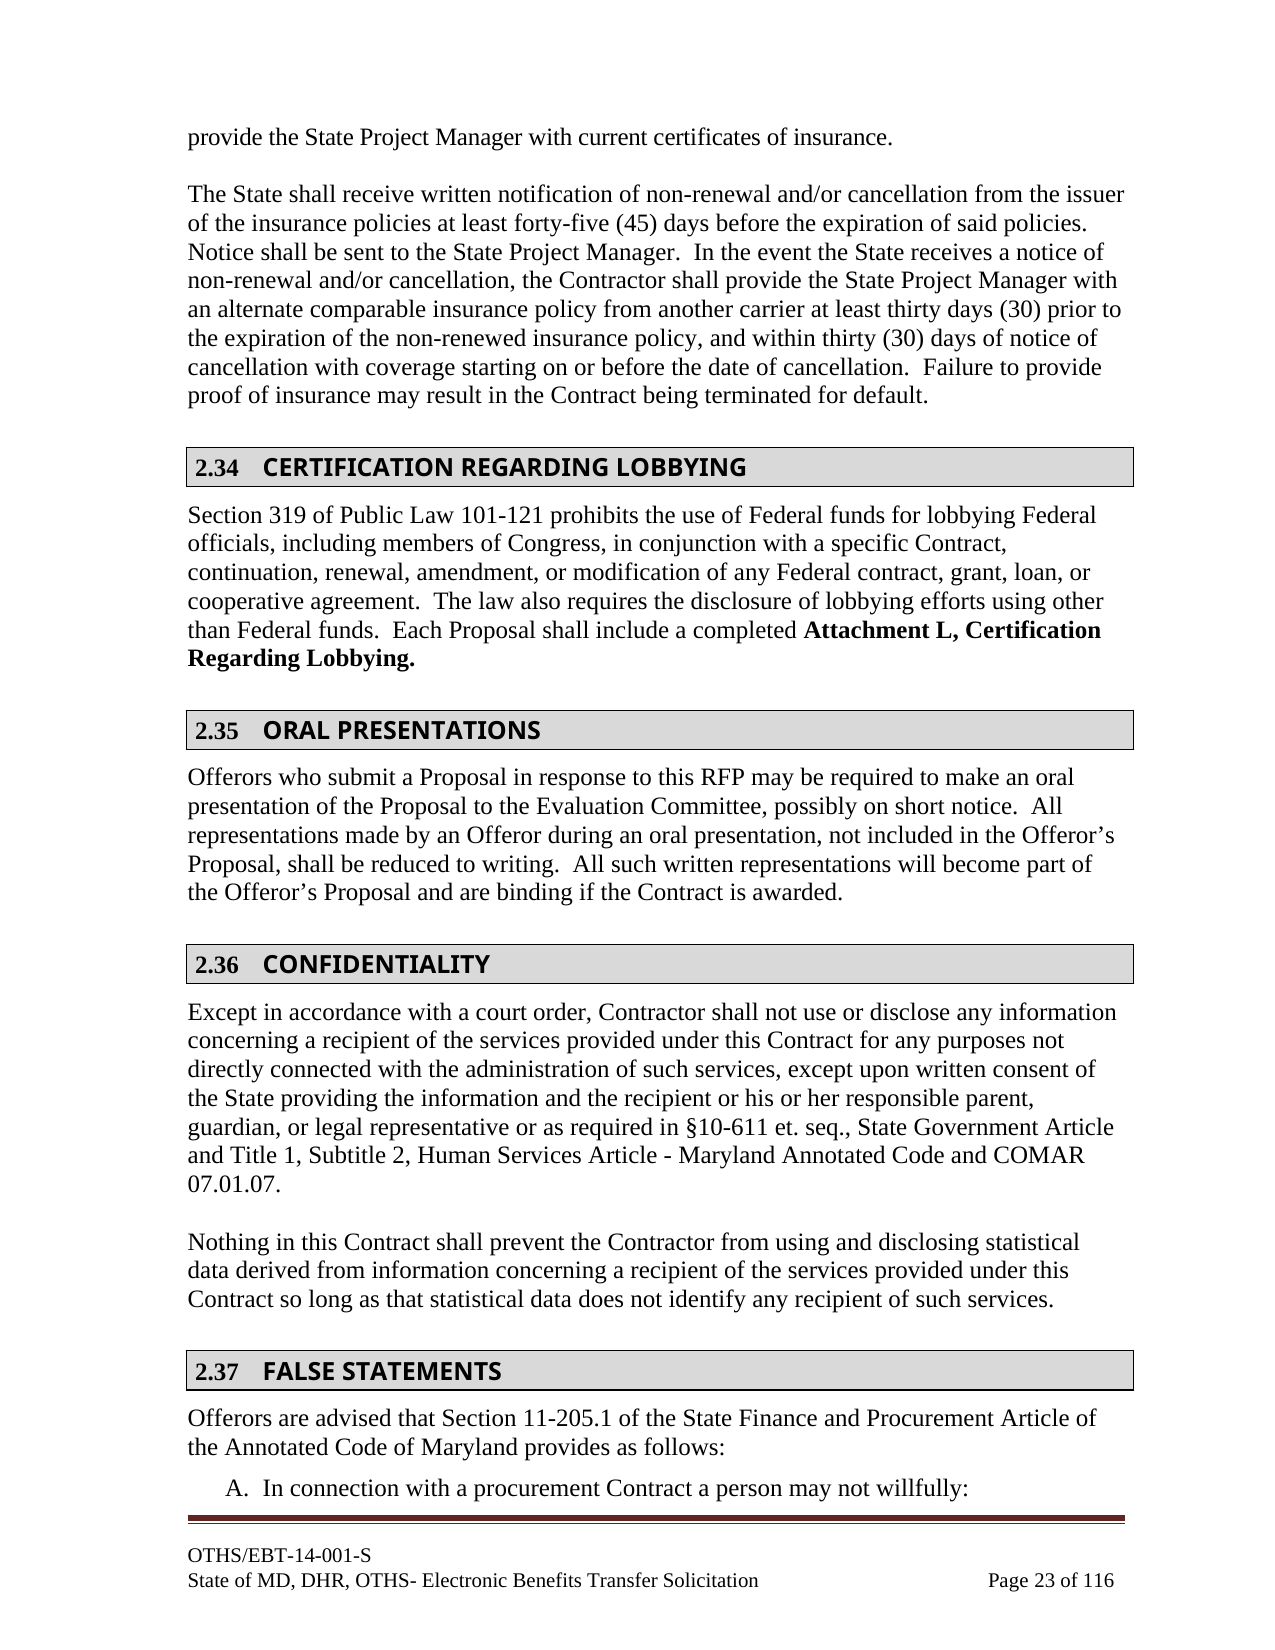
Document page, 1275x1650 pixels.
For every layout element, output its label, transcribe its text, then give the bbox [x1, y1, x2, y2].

text Offerors who submit a Proposal in response to this RFP may be required to make an oral presentation of the Proposal to the Evaluation Committee, possibly on short notice. All representations made by an Offeror during an oral presentation, not included in the Offeror’s Proposal, shall be reduced to writing. All such written representations will become part of the Offeror’s Proposal and are binding if the Contract is awarded. [187, 762, 1125, 906]
text The State shall receive written notification of non-renewal and/or cancellation from the issuer of the insurance policies at least forty-five (45) days before the expiration of said policies. Notice shall be sent to the State Project Manager. In the event the State receives a notice of non-renewal and/or cancellation, the Contractor shall provide the State Project Manager with an alternate comparable insurance policy from another carrier at least thirty days (30) prior to the expiration of the non-renewed insurance policy, and within thirty (30) days of notice of cancellation with coverage starting on or before the date of cancellation. Failure to provide proof of insurance may result in the Contract being terminated for default. [187, 179, 1125, 409]
text Except in accordance with a court order, Contractor shall not use or disclose any information concerning a recipient of the services provided under this Contract for any purposes not directly connected with the administration of such services, except upon written consent of the State providing the information and the recipient or his or her responsible parent, guardian, or legal representative or as required in §10-611 et. seq., State Government Article and Title 1, Subtitle 2, Human Services Article - Maryland Annotated Code and COMAR 07.01.07. [187, 997, 1125, 1198]
text Certification Regarding Lobbying [187, 448, 1133, 486]
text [187, 122, 1125, 151]
text Nothing in this Contract shall prevent the Contractor from using and disclosing statistical data derived from information concerning a recipient of the services provided under this Contract so long as that statistical data does not identify any recipient of such services. [187, 1227, 1125, 1313]
text False Statements [187, 1351, 1133, 1389]
text Offerors are advised that Section 11-205.1 of the State Finance and Procurement Article of the Annotated Code of Maryland provides as follows: [187, 1403, 1125, 1461]
text Section 319 of Public Law 101-121 prohibits the use of Federal funds for lobbying Federal officials, including members of Congress, in conjunction with a specific Contract, continuation, renewal, amendment, or modification of any Federal contract, grant, loan, or cooperative agreement. The law also requires the disclosure of lobbying efforts using other than Federal funds. Each Proposal shall include a completed Attachment L, Certification Regarding Lobbying. [187, 500, 1125, 672]
text Oral Presentations [187, 711, 1133, 749]
list In connection with a procurement Contract a person may not willfully: [225, 1473, 1125, 1502]
text Confidentiality [187, 945, 1133, 983]
